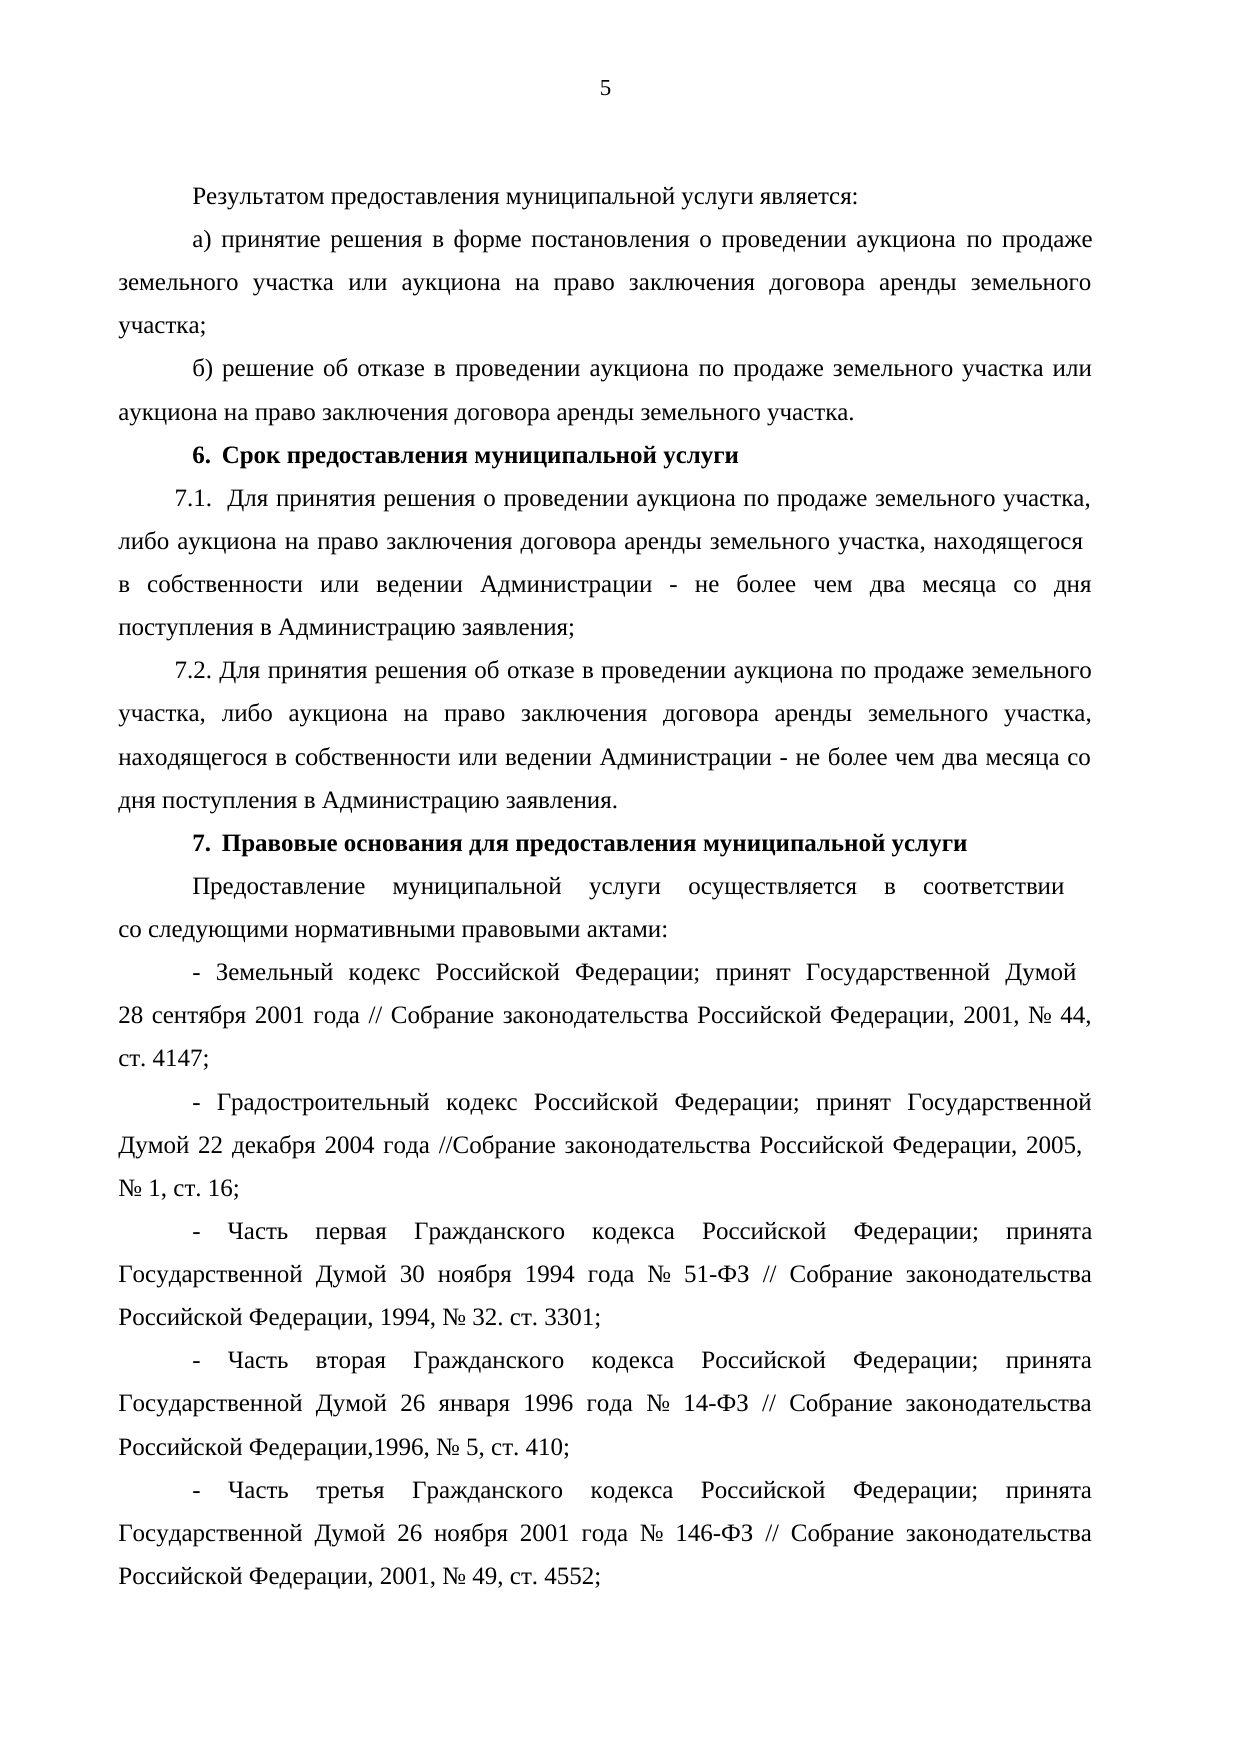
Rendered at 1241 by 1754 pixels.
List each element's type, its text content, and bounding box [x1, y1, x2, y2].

text - Часть первая Гражданского кодекса Российской Федерации; принята Государственной Думой 30 ноября 1994 года № 51-ФЗ // Собрание законодательства Российской Федерации, 1994, № 32. ст. 3301; [118, 1216, 1092, 1331]
text Предоставление муниципальной услуги осуществляется в соответствии со следующими нормативными правовыми актами: [118, 871, 1092, 943]
list Результатом предоставления муниципальной услуги является: [118, 181, 1092, 210]
text - Градостроительный кодекс Российской Федерации; принят Государственной Думой 22 декабря 2004 года //Собрание законодательства Российской Федерации, 2005, № 1, ст. 16; [118, 1087, 1092, 1202]
text - Часть третья Гражданского кодекса Российской Федерации; принята Государственной Думой 26 ноября 2001 года № 146-ФЗ // Собрание законодательства Российской Федерации, 2001, № 49, ст. 4552; [118, 1475, 1092, 1590]
list Правовые основания для предоставления муниципальной услуги [118, 828, 1092, 857]
text - Часть вторая Гражданского кодекса Российской Федерации; принята Государственной Думой 26 января 1996 года № 14-ФЗ // Собрание законодательства Российской Федерации,1996, № 5, ст. 410; [118, 1345, 1092, 1460]
text - Земельный кодекс Российской Федерации; принят Государственной Думой 28 сентября 2001 года // Собрание законодательства Российской Федерации, 2001, № 44, ст. 4147; [118, 957, 1092, 1072]
list а) принятие решения в форме постановления о проведении аукциона по продаже земельного участка или аукциона на право заключения договора аренды земельного участка; [118, 224, 1092, 339]
text 7.2. Для принятия решения об отказе в проведении аукциона по продаже земельного участка, либо аукциона на право заключения договора аренды земельного участка, находящегося в собственности или ведении Администрации - не более чем два месяца со дня поступления в Администрацию заявления. [118, 655, 1092, 813]
list б) решение об отказе в проведении аукциона по продаже земельного участка или аукциона на право заключения договора аренды земельного участка. [118, 353, 1092, 425]
list Срок предоставления муниципальной услуги [118, 440, 1092, 468]
text 7.1. Для принятия решения о проведении аукциона по продаже земельного участка, либо аукциона на право заключения договора аренды земельного участка, находящегося в собственности или ведении Администрации - не более чем два месяца со дня поступления в Администрацию заявления; [118, 483, 1092, 641]
